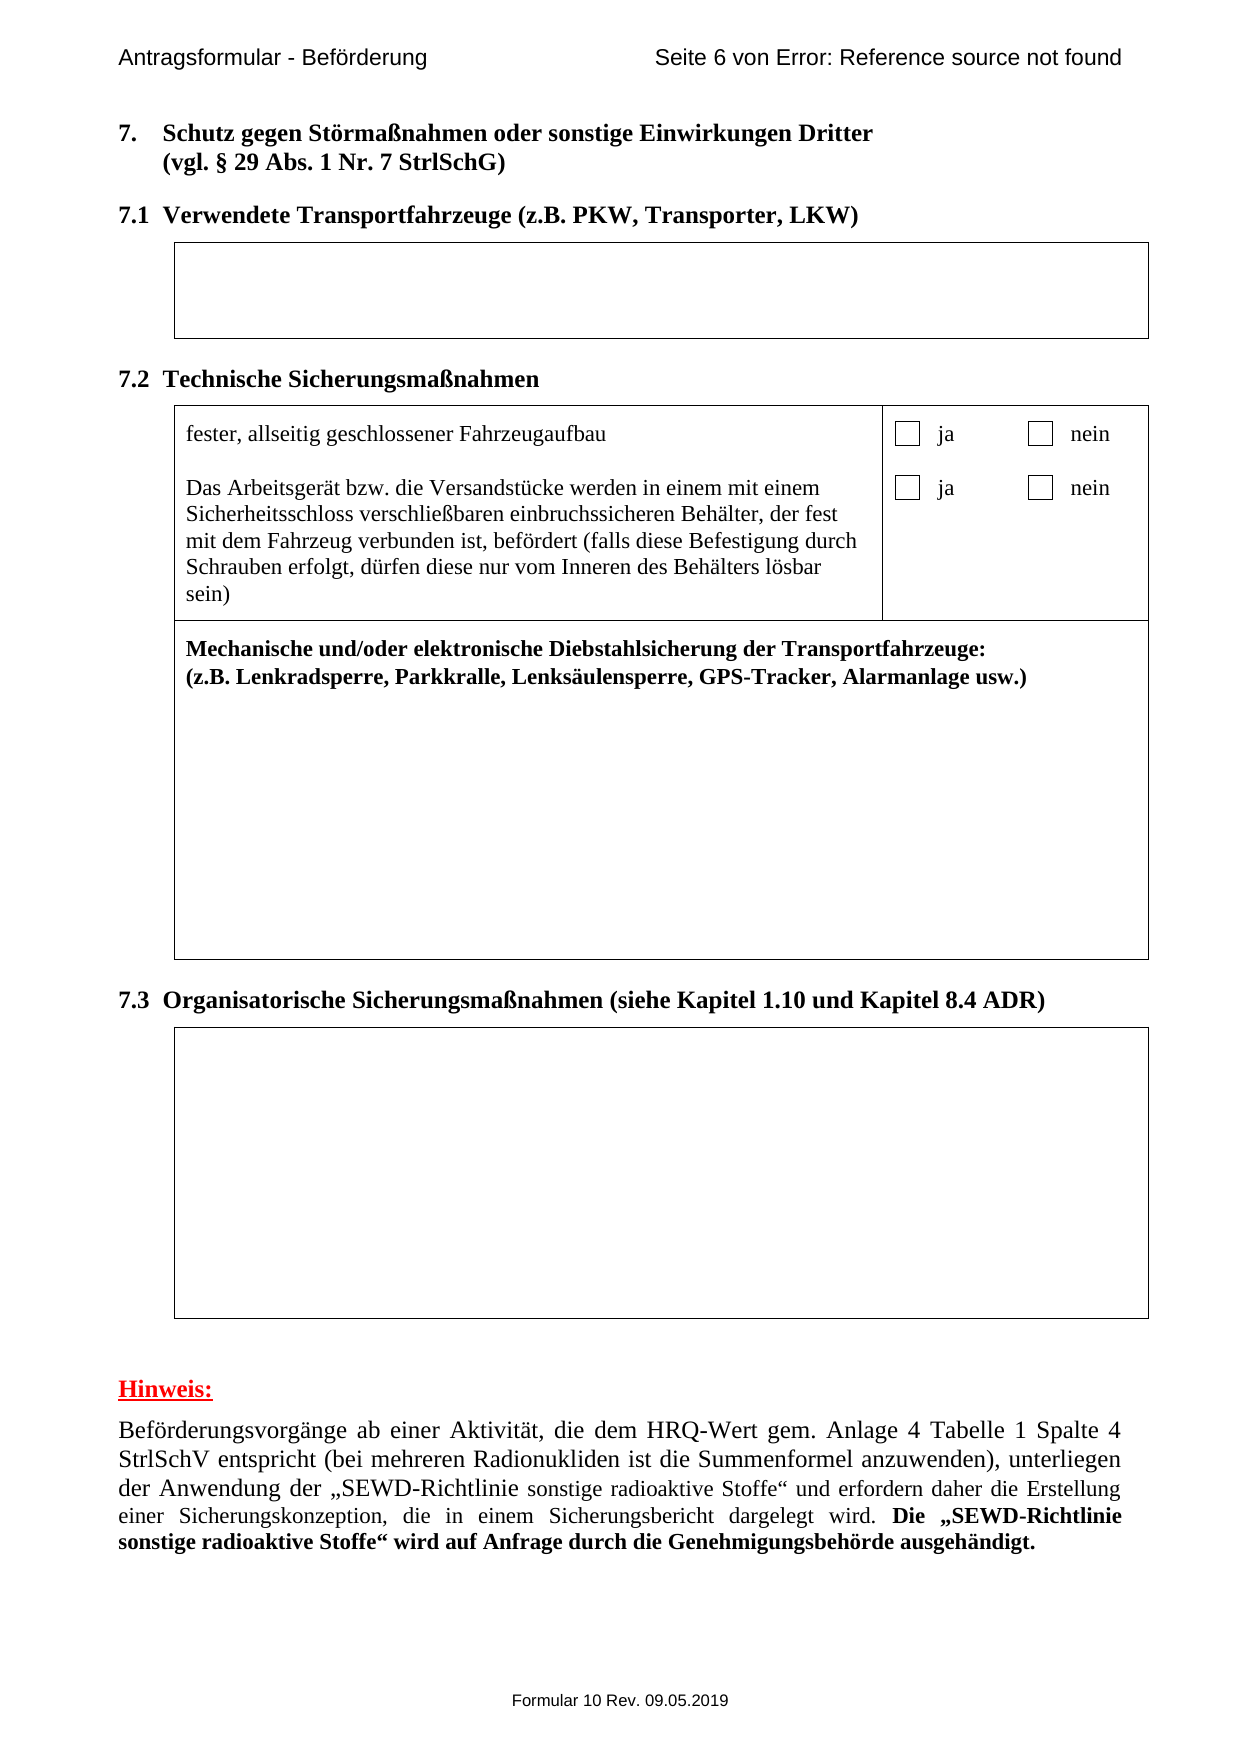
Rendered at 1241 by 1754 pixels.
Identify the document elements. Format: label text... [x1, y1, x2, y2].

table_cell Das Arbeitsgerät bzw. die Versandstücke werden in einem mit einem Sicherheitsschloss verschließbaren einbruchssicheren Behälter, der fest mit dem Fahrzeug verbunden ist, befördert (falls diese Befestigung durch Schrauben erfolgt, dürfen diese nur vom Inneren des Behälters lösbar sein) [175, 460, 882, 620]
table_header [175, 1028, 1148, 1318]
table_cell Mechanische und/oder elektronische Diebstahlsicherung der Transportfahrzeuge: (z.B. Lenkradsperre, Parkkralle, Lenksäulensperre, GPS-Tracker, Alarmanlage usw.) [175, 621, 1148, 959]
table_header [175, 243, 1148, 338]
text 7.1 Verwendete Transportfahrzeuge (z.B. PKW, Transporter, LKW) [118, 201, 1122, 229]
text Beförderungsvorgänge ab einer Aktivität, die dem HRQ-Wert gem. Anlage 4 Tabelle 1 Spalte 4 StrlSchV entspricht (bei mehreren Radionukliden ist die Summenformel anzuwenden), unterliegen der Anwendung der „SEWD-Richtlinie sonstige radioaktive Stoffe“ und erfordern daher die Erstellung einer Sicherungskonzeption, die in einem Sicherungsbericht dargelegt wird. Die „SEWD-Richtlinie sonstige radioaktive Stoffe“ wird auf Anfrage durch die Genehmigungsbehörde ausgehändigt. [118, 1416, 1122, 1554]
table_cell ja [883, 460, 1016, 620]
text Hinweis: [118, 1374, 1122, 1403]
table_cell nein [1016, 460, 1148, 620]
table_header ja [883, 406, 1016, 460]
table_header nein [1016, 406, 1148, 460]
text 7.2 Technische Sicherungsmaßnahmen [118, 364, 1122, 393]
text 7.3 Organisatorische Sicherungsmaßnahmen (siehe Kapitel 1.10 und Kapitel 8.4 ADR) [118, 985, 1122, 1014]
table_header fester, allseitig geschlossener Fahrzeugaufbau [175, 406, 882, 460]
text 7. Schutz gegen Störmaßnahmen oder sonstige Einwirkungen Dritter (vgl. § 29 Abs. 1 Nr. 7 StrlSchG) [118, 118, 1122, 176]
